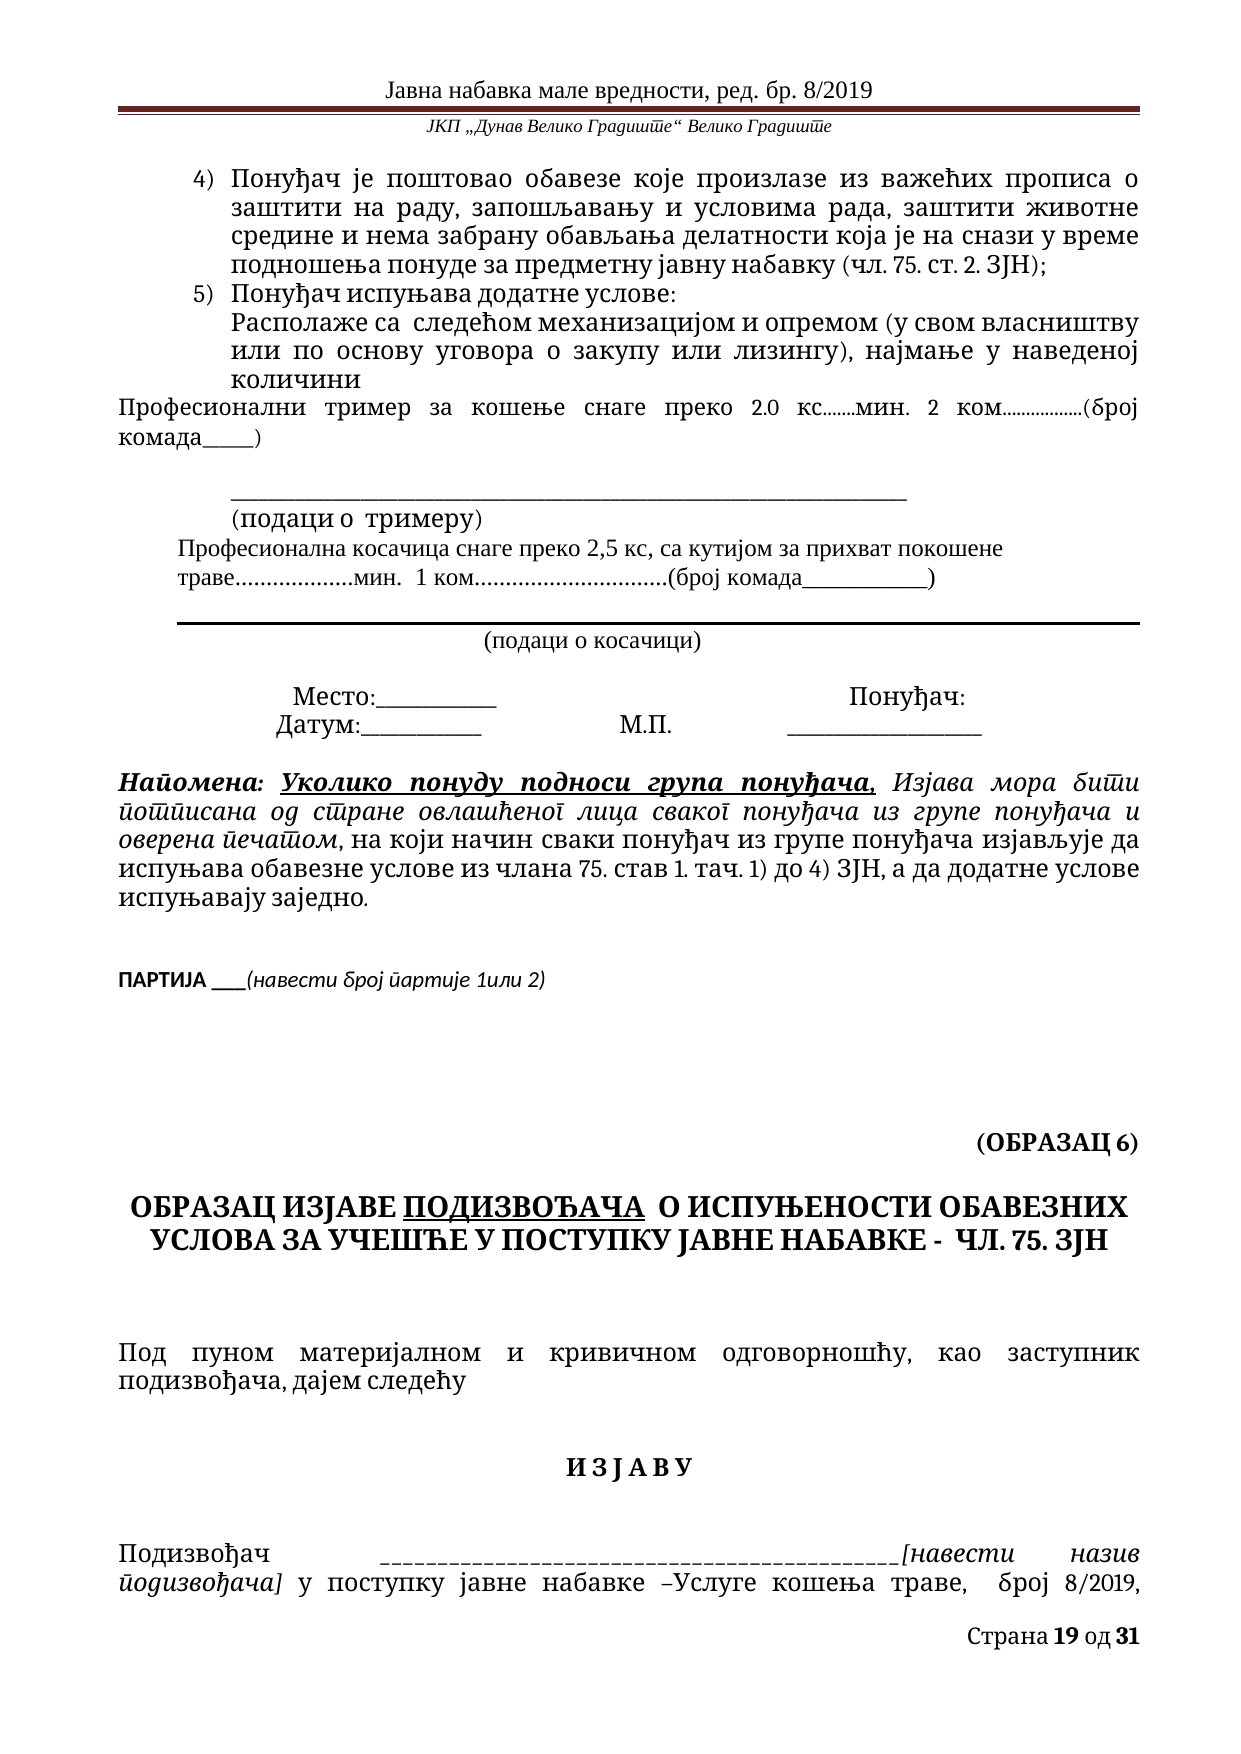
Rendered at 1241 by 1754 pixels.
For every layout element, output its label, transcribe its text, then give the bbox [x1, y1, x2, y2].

list Напомена: Уколико понуду подноси група понуђача, Изјава мора бити потписана од стране овлашћеног лица сваког понуђача из групе понуђача и оверена печатом, на који начин сваки понуђач из групе понуђача изјављује да испуњава обавезне услове из члана 75. став 1. тач. 1) до 4) ЗЈН, а да додатне услове испуњавају заједно. [118, 769, 1140, 912]
text Место:_____________ Понуђач: [118, 682, 1140, 711]
text Професионални тример за кошење снаге преко 2.0 кс.......мин. 2 ком.................(број комада______) [118, 395, 1140, 451]
list Понуђач испуњава додатне услове: [193, 280, 1140, 308]
text ПАРТИЈА ___(навести број партије 1или 2) [118, 965, 1140, 993]
text (ОБРАЗАЦ 6) [118, 1128, 1140, 1157]
list _________________________________________________________________________ [231, 476, 1140, 505]
text ОБРАЗАЦ ИЗЈАВЕ ПОДИЗВОЂАЧА О ИСПУЊЕНОСТИ ОБАВЕЗНИХ УСЛОВА ЗА УЧЕШЋЕ У ПОСТУПКУ ЈАВНЕ НАБАВКЕ - ЧЛ. 75. ЗЈН [118, 1191, 1140, 1258]
text Датум:_____________ М.П. _____________________ [118, 711, 1140, 740]
list Професионална косачица снаге преко 2,5 кс, са кутијом за прихват покошене траве...................мин. 1 ком...............................(број комада__________) [177, 533, 1140, 591]
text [118, 1540, 1140, 1597]
list Располаже са следећом механизацијом и опремом (у свом власништву или по основу уговора о закупу или лизингу), најмање у наведеној количини [231, 308, 1140, 395]
list (подаци о тримеру) [231, 505, 1140, 533]
list (подаци о косачици) [177, 625, 1140, 654]
text И З Ј А В У [118, 1453, 1140, 1482]
list Понуђач је поштовао обавезе које произлазе из важећих прописа о заштити на раду, запошљавању и условима рада, заштити животне средине и нема забрану обављања делатности која је на снази у време подношења понуде за предметну јавну набавку (чл. 75. ст. 2. ЗЈН); [193, 165, 1140, 280]
text Под пуном материјалном и кривичном одговорношћу, као заступник подизвођача, дајем следећу [118, 1338, 1140, 1396]
